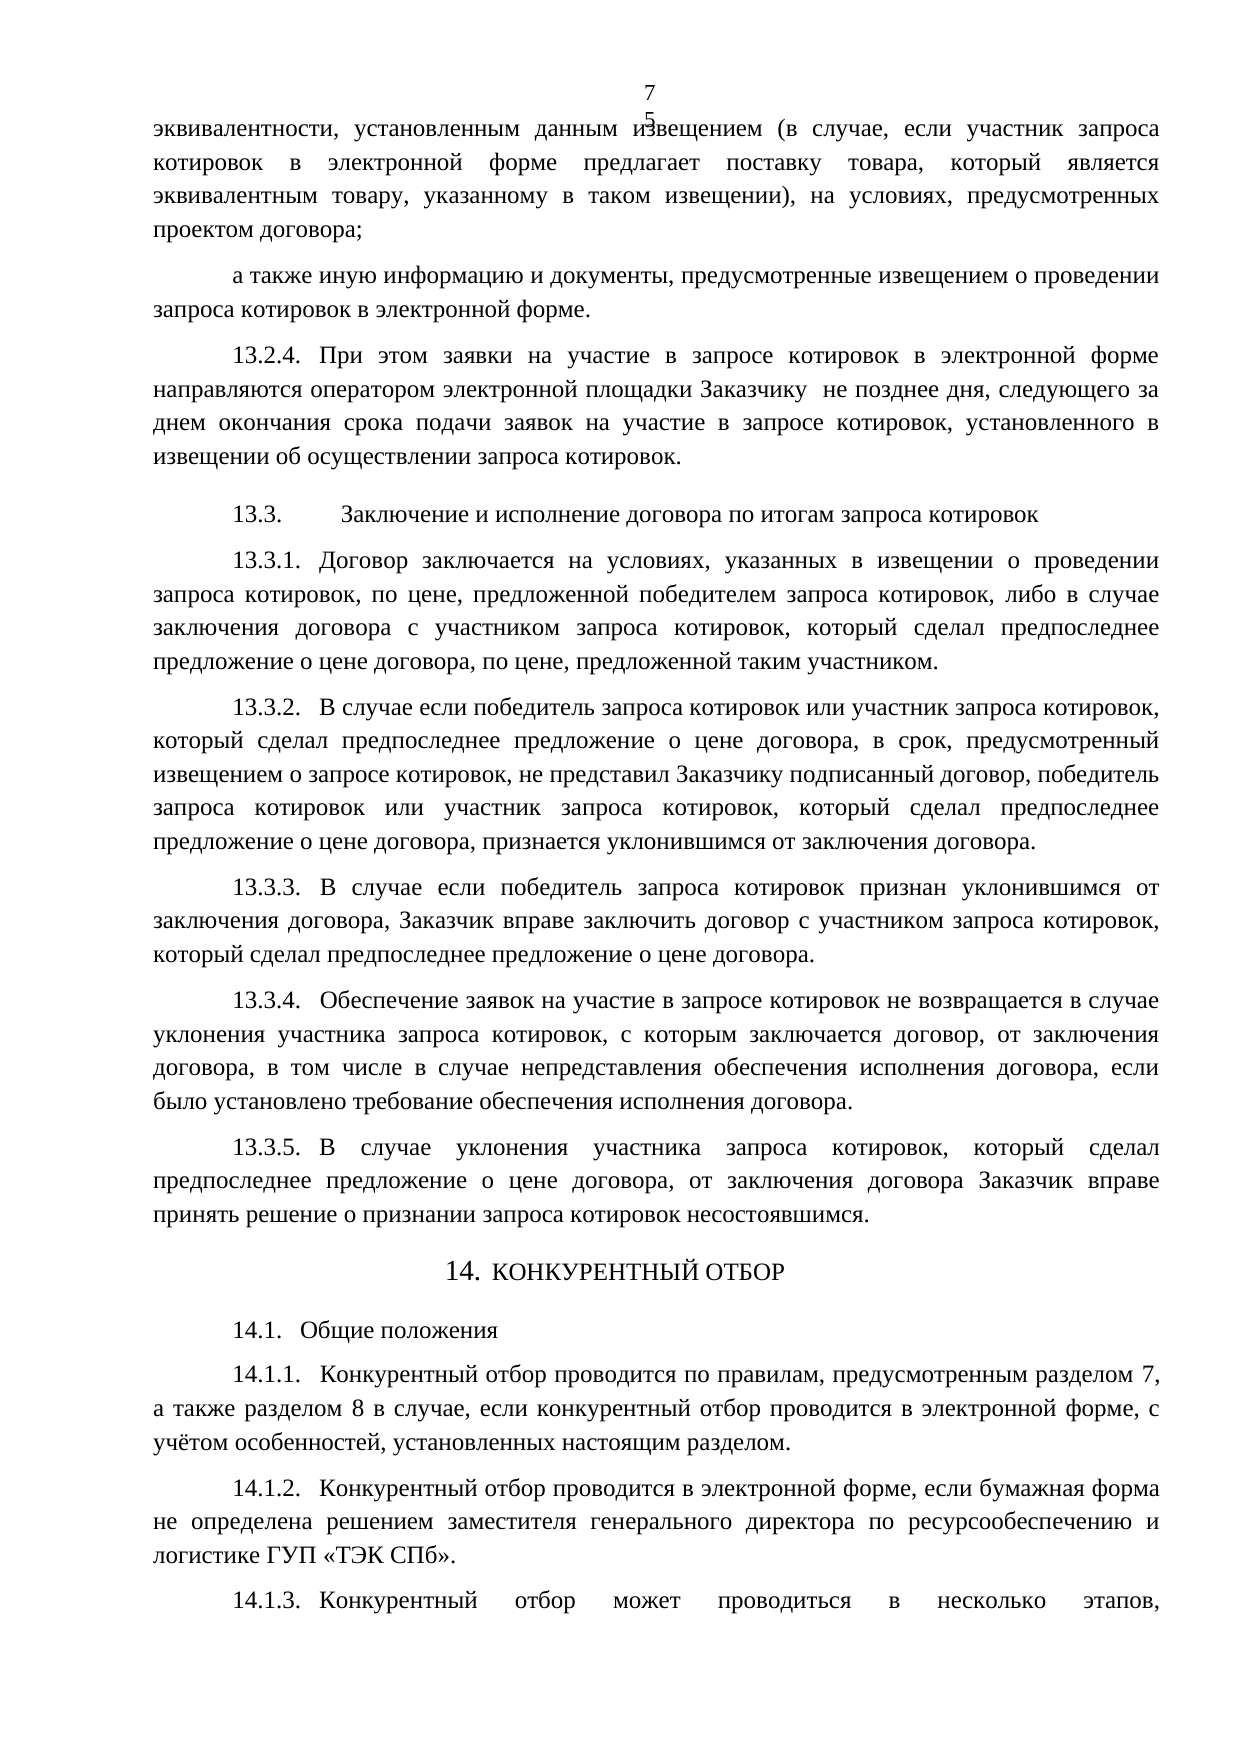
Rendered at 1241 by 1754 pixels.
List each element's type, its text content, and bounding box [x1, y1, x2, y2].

list В случае если победитель запроса котировок или участник запроса котировок, который сделал предпоследнее предложение о цене договора, в срок, предусмотренный извещением о запросе котировок, не представил Заказчику подписанный договор, победитель запроса котировок или участник запроса котировок, который сделал предпоследнее предложение о цене договора, признается уклонившимся от заключения договора. [153, 688, 1160, 856]
text а также иную информацию и документы, предусмотренные извещением о проведении запроса котировок в электронной форме. [153, 256, 1160, 324]
list Общие положения [153, 1312, 1160, 1344]
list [153, 110, 1160, 244]
list Конкурентный отбор проводится в электронной форме, если бумажная форма не определена решением заместителя генерального директора по ресурсообеспечению и логистике ГУП «ТЭК СПб». [153, 1469, 1160, 1570]
list Договор заключается на условиях, указанных в извещении о проведении запроса котировок, по цене, предложенной победителем запроса котировок, либо в случае заключения договора с участником запроса котировок, который сделал предпоследнее предложение о цене договора, по цене, предложенной таким участником. [153, 542, 1160, 676]
list Обеспечение заявок на участие в запросе котировок не возвращается в случае уклонения участника запроса котировок, с которым заключается договор, от заключения договора, в том числе в случае непредставления обеспечения исполнения договора, если было установлено требование обеспечения исполнения договора. [153, 982, 1160, 1116]
list КОНКУРЕНТНЫЙ ОТБОР [444, 1255, 1160, 1287]
list В случае уклонения участника запроса котировок, который сделал предпоследнее предложение о цене договора, от заключения договора Заказчик вправе принять решение о признании запроса котировок несостоявшимся. [153, 1128, 1160, 1229]
list В случае если победитель запроса котировок признан уклонившимся от заключения договора, Заказчик вправе заключить договор с участником запроса котировок, который сделал предпоследнее предложение о цене договора. [153, 868, 1160, 969]
list Заключение и исполнение договора по итогам запроса котировок [153, 497, 1160, 529]
list Конкурентный отбор проводится по правилам, предусмотренным разделом 7, а также разделом 8 в случае, если конкурентный отбор проводится в электронной форме, с учётом особенностей, установленных настоящим разделом. [153, 1356, 1160, 1457]
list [153, 1582, 1160, 1616]
list При этом заявки на участие в запросе котировок в электронной форме направляются оператором электронной площадки Заказчику не позднее дня, следующего за днем окончания срока подачи заявок на участие в запросе котировок, установленного в извещении об осуществлении запроса котировок. [153, 337, 1160, 471]
